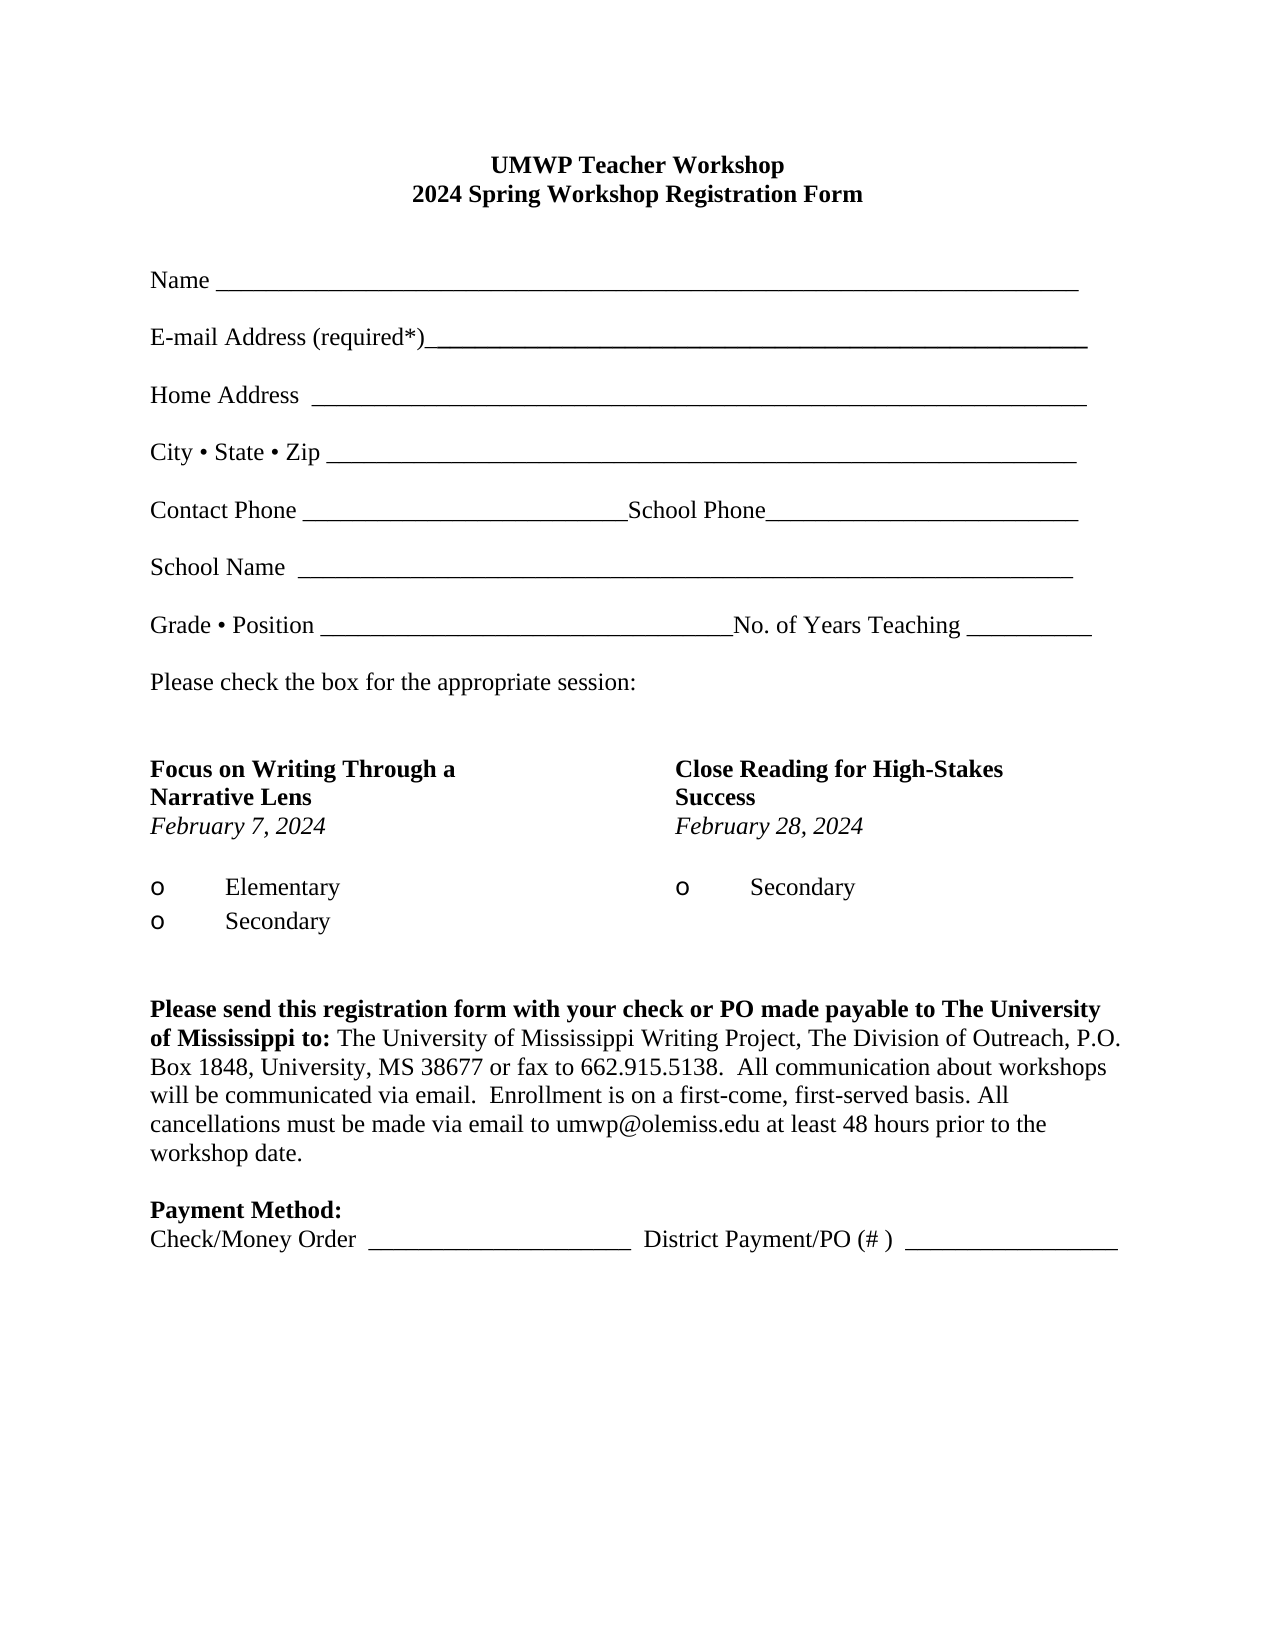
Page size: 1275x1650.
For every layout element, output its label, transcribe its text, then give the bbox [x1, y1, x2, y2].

text Close Reading for High-Stakes [675, 754, 1125, 782]
text Success [675, 782, 1125, 811]
text 2024 Spring Workshop Registration Form [150, 179, 1125, 207]
text Please check the box for the appropriate session: [150, 667, 1125, 696]
text Payment Method: [150, 1196, 1125, 1224]
text o Secondary [675, 869, 1125, 903]
text Contact Phone __________________________School Phone_________________________ [150, 495, 1125, 524]
text Grade • Position _________________________________No. of Years Teaching __________ [150, 610, 1125, 639]
text UMWP Teacher Workshop [150, 150, 1125, 179]
text Home Address ______________________________________________________________ [150, 380, 1125, 409]
text E-mail Address (required*)_____________________________________________________ [150, 322, 1125, 351]
text February 7, 2024 [150, 811, 600, 840]
text City • State • Zip ____________________________________________________________ [150, 437, 1125, 466]
text February 28, 2024 [675, 811, 1125, 840]
text o Elementary [150, 869, 600, 903]
text Narrative Lens [150, 782, 600, 811]
text Please send this registration form with your check or PO made payable to The University of Mississippi to: The University of Mississippi Writing Project, The Division of Outreach, P.O. Box 1848, University, MS 38677 or fax to 662.915.5138. All communication about workshops will be communicated via email. Enrollment is on a first-come, first-served basis. All cancellations must be made via email to umwp@olemiss.edu at least 48 hours prior to the workshop date. [150, 994, 1125, 1167]
text Check/Money Order _____________________ District Payment/PO (# ) _________________ [150, 1224, 1125, 1253]
text o Secondary [150, 903, 600, 937]
text Focus on Writing Through a [150, 754, 600, 782]
text Name _____________________________________________________________________ [150, 265, 1125, 294]
text School Name ______________________________________________________________ [150, 552, 1125, 581]
